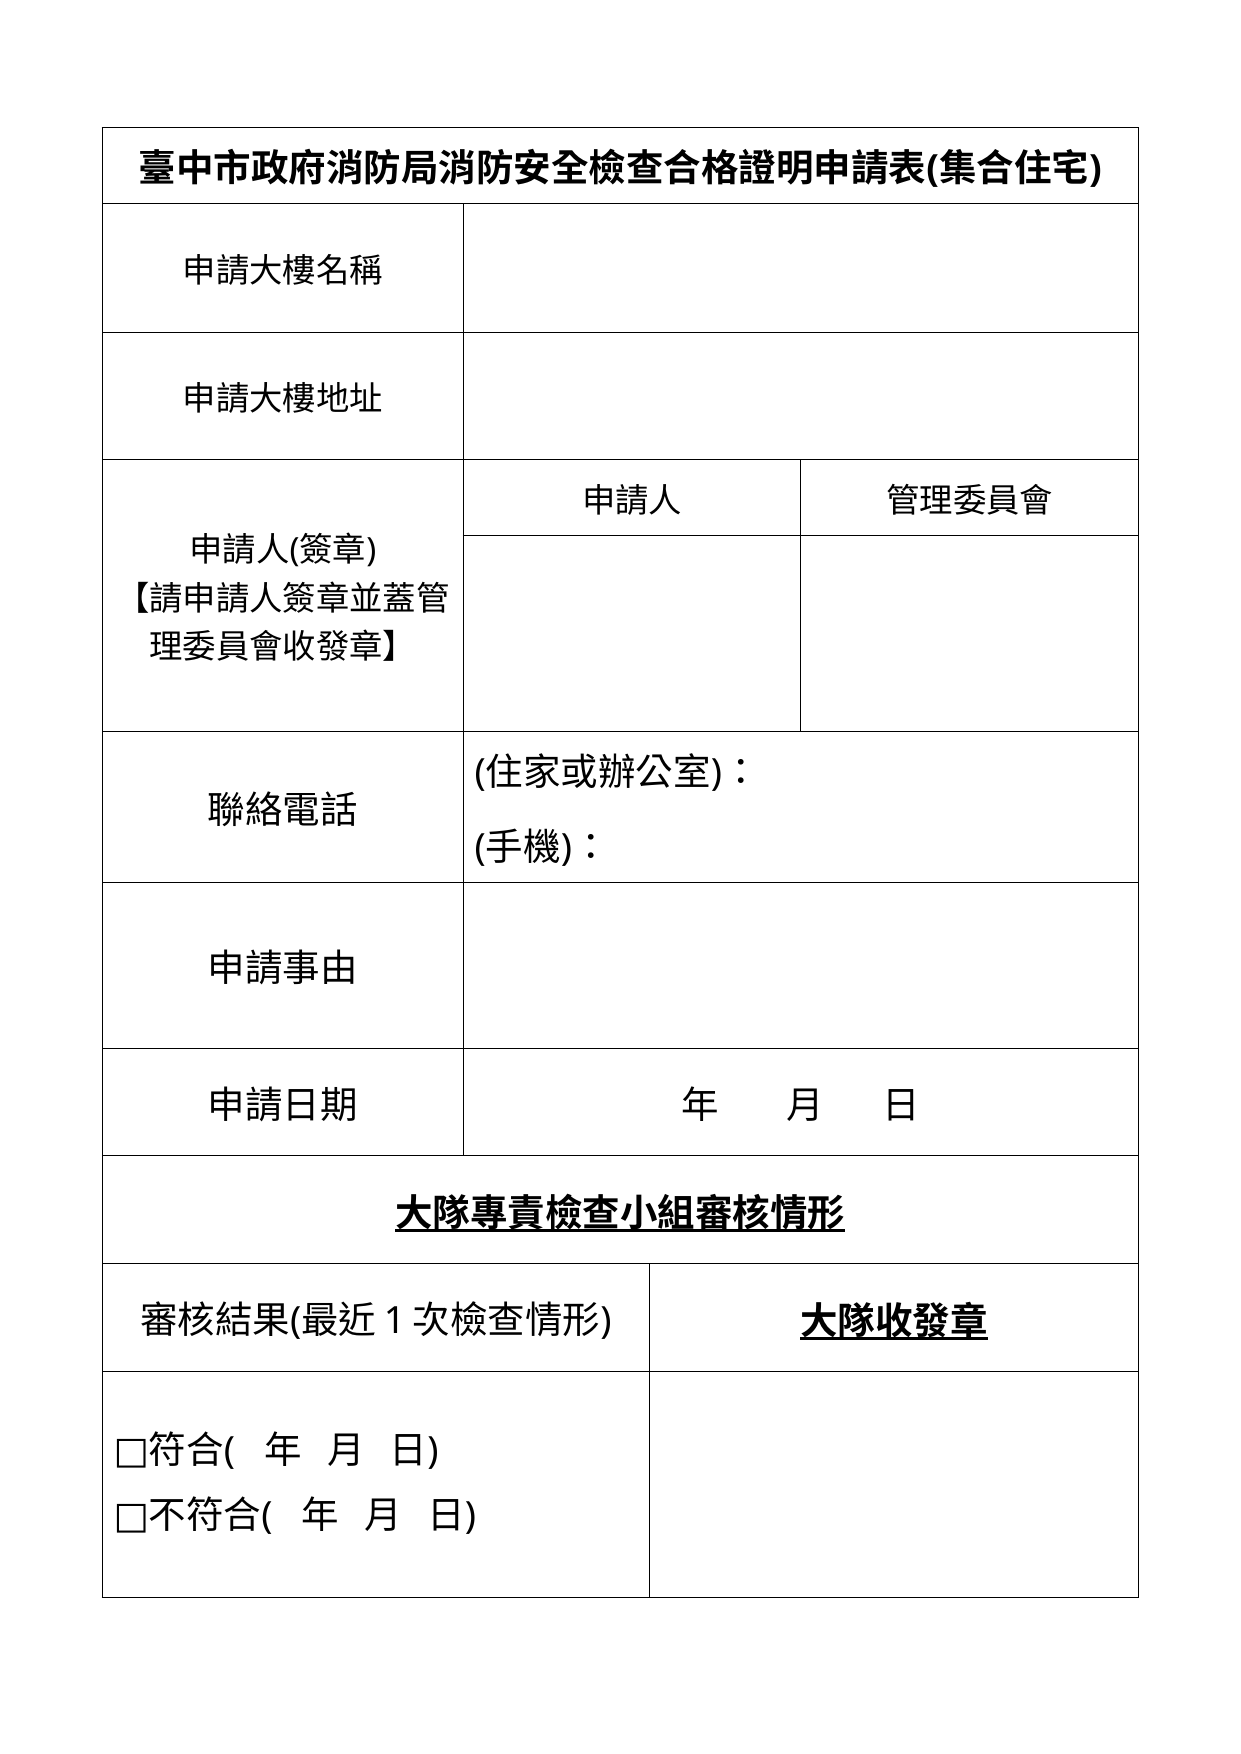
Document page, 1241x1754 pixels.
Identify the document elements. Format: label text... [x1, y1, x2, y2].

table_cell 申請事由 [103, 883, 463, 1047]
table_cell □符合( 年 月 日) □不符合( 年 月 日) [103, 1372, 649, 1597]
table_cell 申請日期 [103, 1049, 463, 1155]
table_cell 聯絡電話 [103, 732, 463, 882]
table_cell 大隊專責檢查小組審核情形 [103, 1156, 1138, 1263]
table_cell [464, 883, 1138, 1047]
table_cell 申請大樓地址 [103, 333, 463, 459]
table_cell 大隊收發章 [650, 1264, 1138, 1371]
table_cell 管理委員會 [801, 460, 1138, 535]
table_cell [464, 333, 1138, 459]
table_cell 年 月 日 [464, 1049, 1138, 1155]
table_cell [464, 204, 1138, 332]
table_cell [650, 1372, 1138, 1597]
table_cell (住家或辦公室)： (手機)： [464, 732, 1138, 882]
table_cell 審核結果(最近1次檢查情形) [103, 1264, 649, 1371]
table_cell 申請人(簽章) 【請申請人簽章並蓋管理委員會收發章】 [103, 460, 463, 731]
table_cell 申請大樓名稱 [103, 204, 463, 332]
table_header 臺中市政府消防局消防安全檢查合格證明申請表(集合住宅) [103, 128, 1138, 203]
table_cell [801, 536, 1138, 731]
table_cell 申請人 [464, 460, 800, 535]
table_cell [464, 536, 800, 731]
